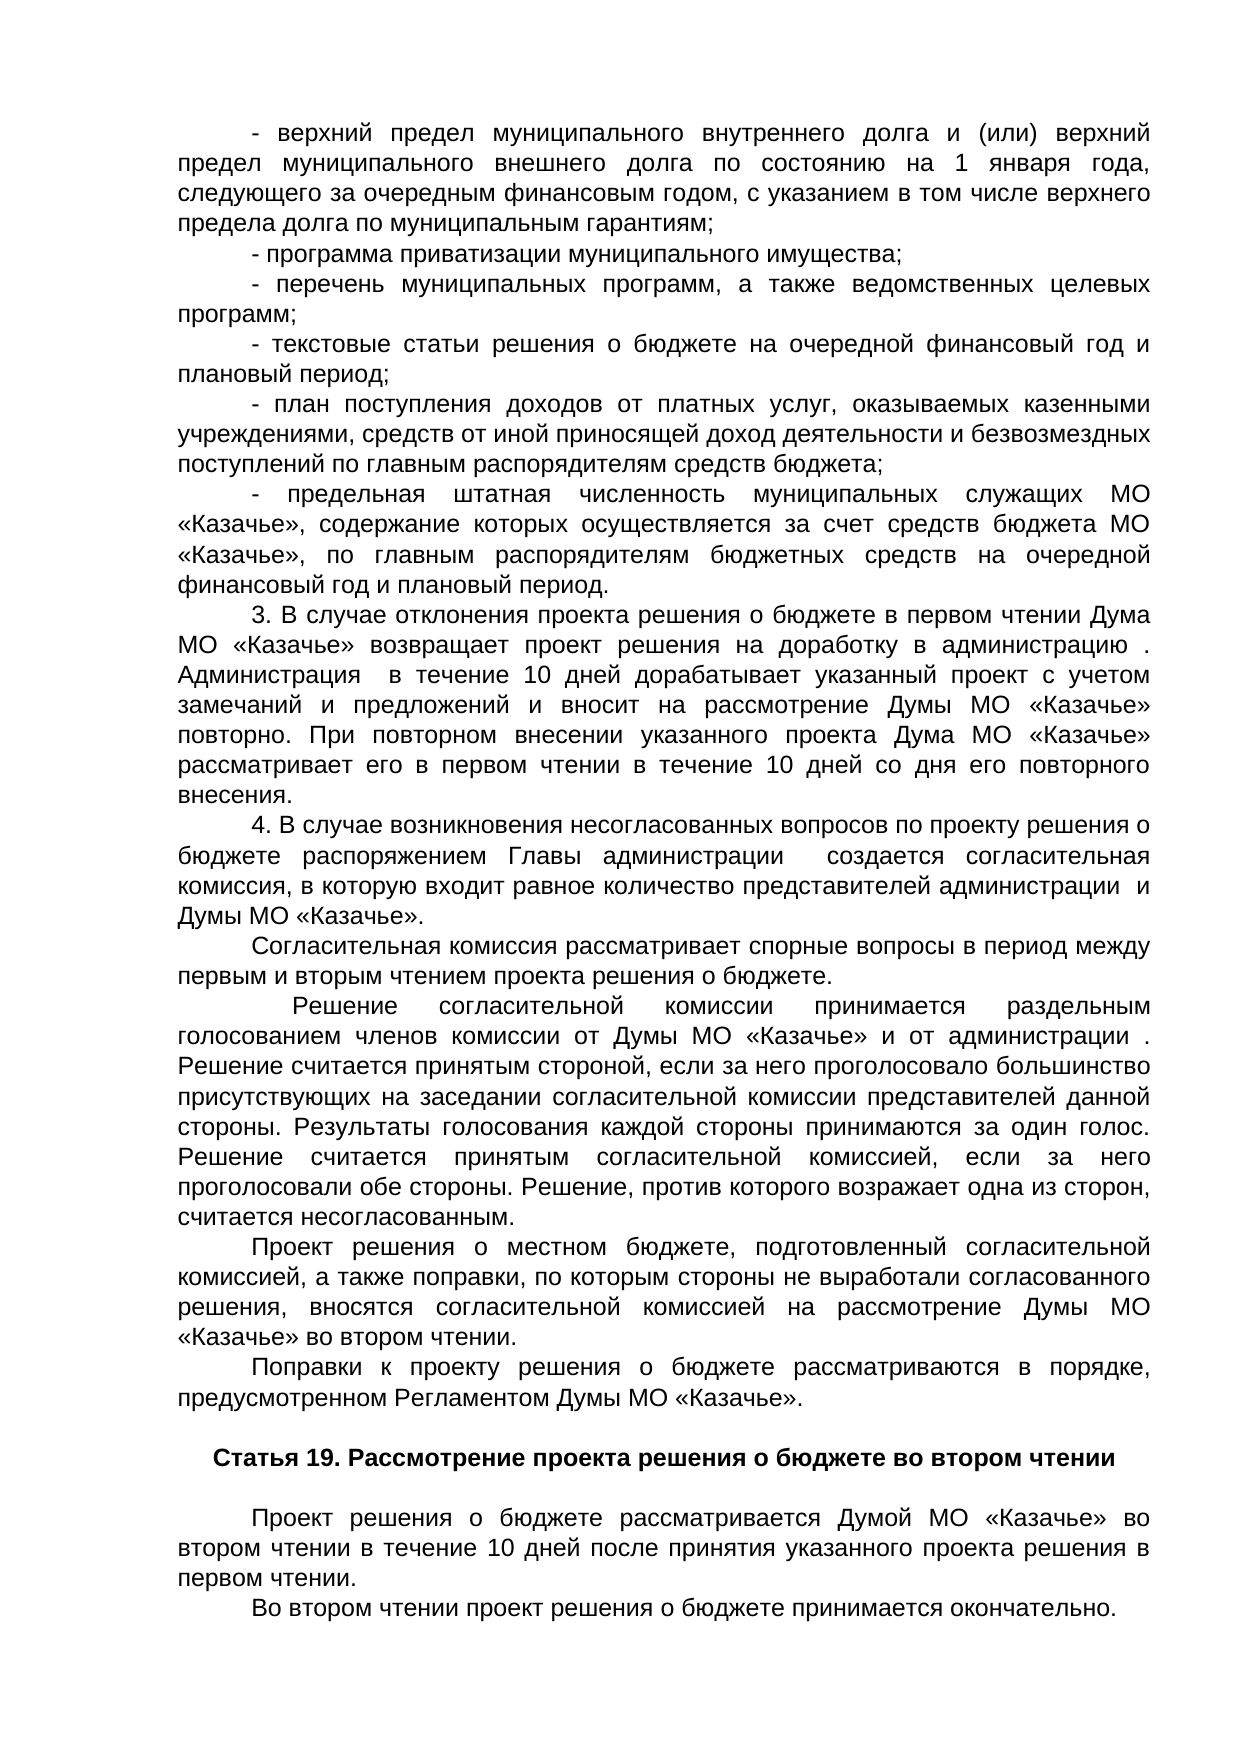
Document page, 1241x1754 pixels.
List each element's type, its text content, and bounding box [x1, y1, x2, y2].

text Проект решения о бюджете рассматривается Думой МО «Казачье» во втором чтении в течение 10 дней после принятия указанного проекта решения в первом чтении. [177, 1503, 1152, 1592]
text - перечень муниципальных программ, а также ведомственных целевых программ; [177, 269, 1152, 327]
text 3. В случае отклонения проекта решения о бюджете в первом чтении Дума МО «Казачье» возвращает проект решения на доработку в администрацию . Администрация в течение 10 дней дорабатывает указанный проект с учетом замечаний и предложений и вносит на рассмотрение Думы МО «Казачье» повторно. При повторном внесении указанного проекта Дума МО «Казачье» рассматривает его в первом чтении в течение 10 дней со дня его повторного внесения. [177, 600, 1152, 809]
text Во втором чтении проект решения о бюджете принимается окончательно. [177, 1593, 1152, 1622]
text - программа приватизации муниципального имущества; [177, 238, 1152, 267]
text - предельная штатная численность муниципальных служащих МО «Казачье», содержание которых осуществляется за счет средств бюджета МО «Казачье», по главным распорядителям бюджетных средств на очередной финансовый год и плановый период. [177, 479, 1152, 598]
text - верхний предел муниципального внутреннего долга и (или) верхний предел муниципального внешнего долга по состоянию на 1 января года, следующего за очередным финансовым годом, с указанием в том числе верхнего предела долга по муниципальным гарантиям; [177, 118, 1152, 237]
text - план поступления доходов от платных услуг, оказываемых казенными учреждениями, средств от иной приносящей доход деятельности и безвозмездных поступлений по главным распорядителям средств бюджета; [177, 389, 1152, 478]
text Поправки к проекту решения о бюджете рассматриваются в порядке, предусмотренном Регламентом Думы МО «Казачье». [177, 1352, 1152, 1411]
text Статья 19. Рассмотрение проекта решения о бюджете во втором чтении [177, 1443, 1152, 1471]
text Проект решения о местном бюджете, подготовленный согласительной комиссией, а также поправки, по которым стороны не выработали согласованного решения, вносятся согласительной комиссией на рассмотрение Думы МО «Казачье» во втором чтении. [177, 1232, 1152, 1351]
text Решение согласительной комиссии принимается раздельным голосованием членов комиссии от Думы МО «Казачье» и от администрации . Решение считается принятым стороной, если за него проголосовало большинство присутствующих на заседании согласительной комиссии представителей данной стороны. Результаты голосования каждой стороны принимаются за один голос. Решение считается принятым согласительной комиссией, если за него проголосовали обе стороны. Решение, против которого возражает одна из сторон, считается несогласованным. [177, 991, 1152, 1231]
text 4. В случае возникновения несогласованных вопросов по проекту решения о бюджете распоряжением Главы администрации создается согласительная комиссия, в которую входит равное количество представителей администрации и Думы МО «Казачье». [177, 811, 1152, 929]
text Согласительная комиссия рассматривает спорные вопросы в период между первым и вторым чтением проекта решения о бюджете. [177, 931, 1152, 990]
text - текстовые статьи решения о бюджете на очередной финансовый год и плановый период; [177, 329, 1152, 388]
